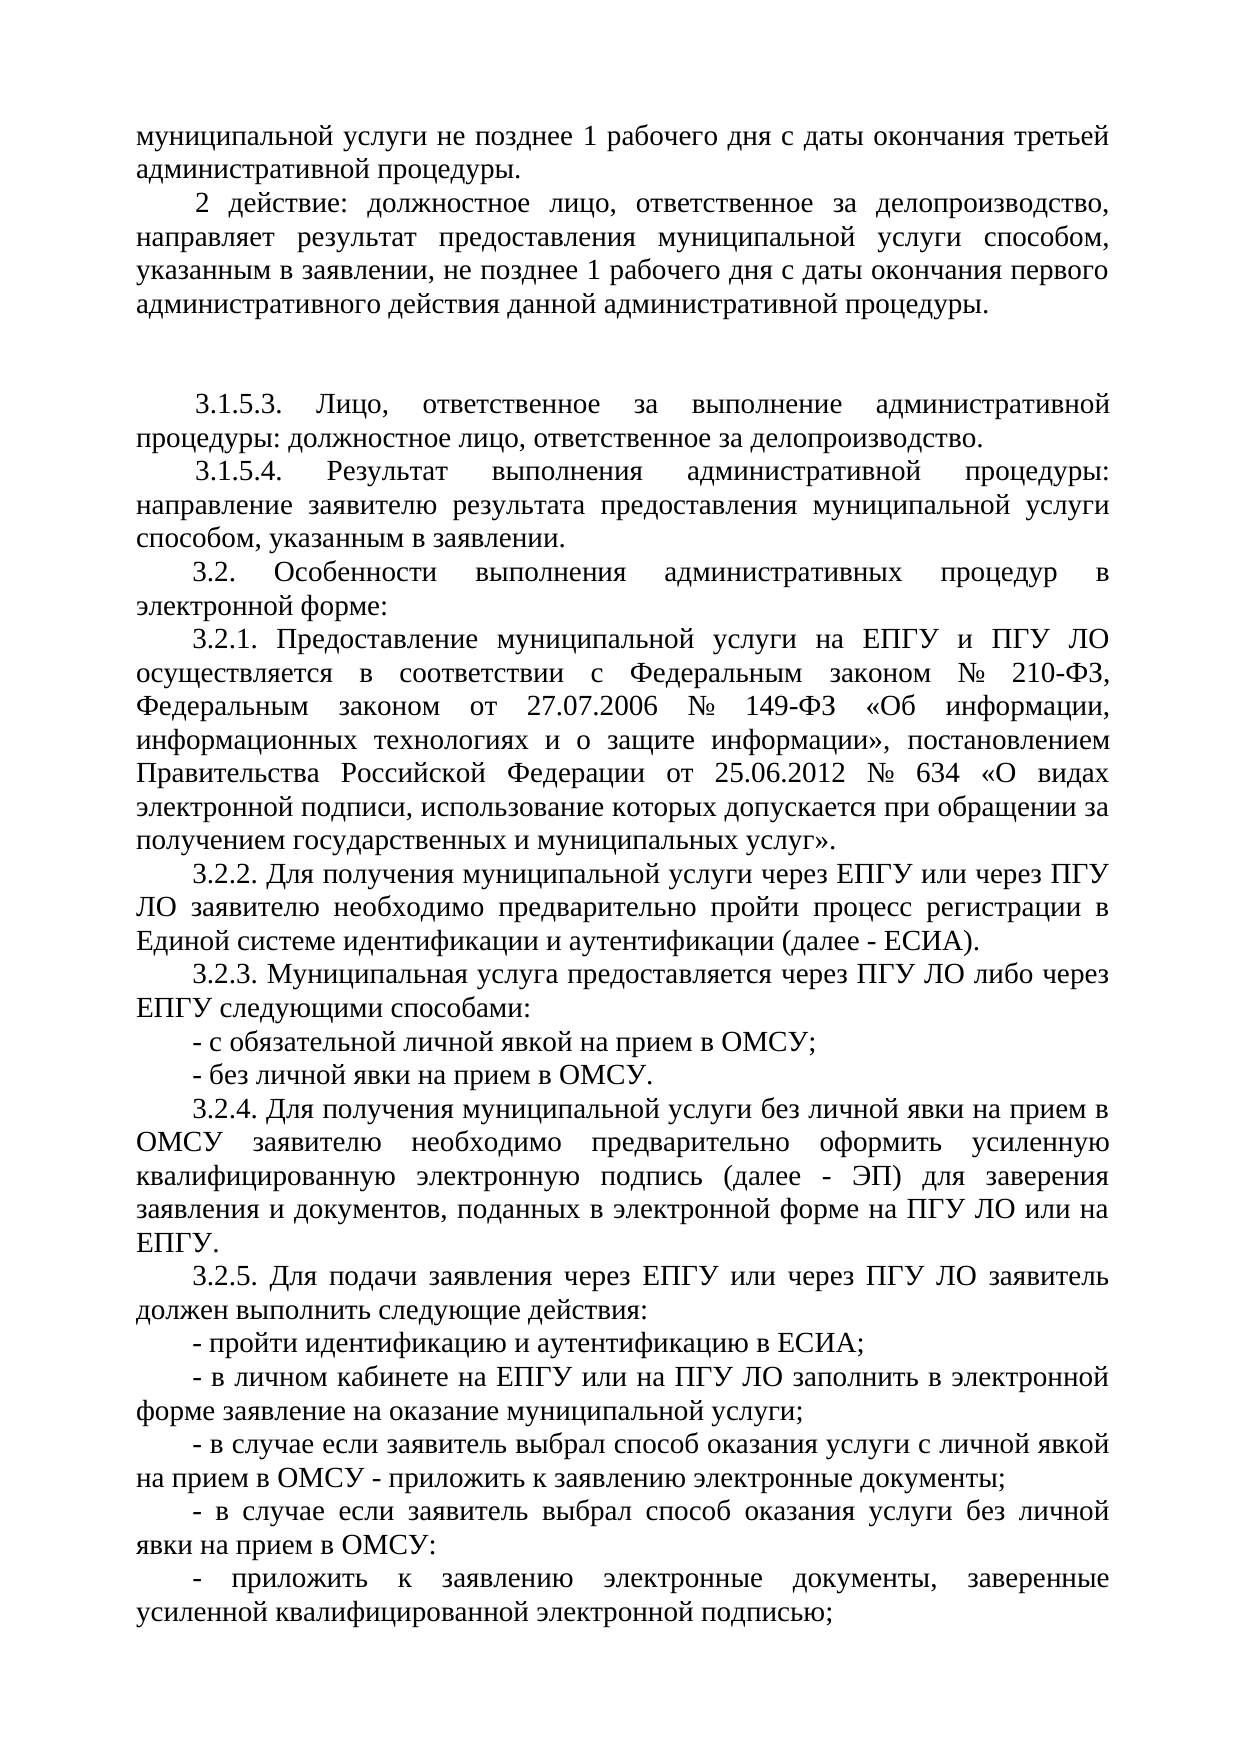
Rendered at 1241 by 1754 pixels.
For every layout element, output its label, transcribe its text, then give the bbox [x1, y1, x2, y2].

text 3.2.3. Муниципальная услуга предоставляется через ПГУ ЛО либо через ЕПГУ следующими способами: [136, 957, 1110, 1024]
text 3.2.4. Для получения муниципальной услуги без личной явки на прием в ОМСУ заявителю необходимо предварительно оформить усиленную квалифицированную электронную подпись (далее - ЭП) для заверения заявления и документов, поданных в электронной форме на ПГУ ЛО или на ЕПГУ. [136, 1091, 1110, 1258]
text 3.1.5.4. Результат выполнения административной процедуры: направление заявителю результата предоставления муниципальной услуги способом, указанным в заявлении. [136, 453, 1110, 554]
text 3.2.1. Предоставление муниципальной услуги на ЕПГУ и ПГУ ЛО осуществляется в соответствии с Федеральным законом № 210-ФЗ, Федеральным законом от 27.07.2006 № 149-ФЗ «Об информации, информационных технологиях и о защите информации», постановлением Правительства Российской Федерации от 25.06.2012 № 634 «О видах электронной подписи, использование которых допускается при обращении за получением государственных и муниципальных услуг». [136, 621, 1110, 856]
text - в случае если заявитель выбрал способ оказания услуги без личной явки на прием в ОМСУ: [136, 1493, 1110, 1560]
text - пройти идентификацию и аутентификацию в ЕСИА; [136, 1326, 1110, 1359]
text 3.1.5.3. Лицо, ответственное за выполнение административной процедуры: должностное лицо, ответственное за делопроизводство. [136, 386, 1110, 453]
text - в случае если заявитель выбрал способ оказания услуги с личной явкой на прием в ОМСУ - приложить к заявлению электронные документы; [136, 1426, 1110, 1493]
text 3.2. Особенности выполнения административных процедур в электронной форме: [136, 554, 1110, 621]
text - с обязательной личной явкой на прием в ОМСУ; [136, 1024, 1110, 1057]
text - приложить к заявлению электронные документы, заверенные усиленной квалифицированной электронной подписью; [136, 1560, 1110, 1627]
text 3.2.5. Для подачи заявления через ЕПГУ или через ПГУ ЛО заявитель должен выполнить следующие действия: [136, 1258, 1110, 1326]
text - в личном кабинете на ЕПГУ или на ПГУ ЛО заполнить в электронной форме заявление на оказание муниципальной услуги; [136, 1359, 1110, 1426]
text - без личной явки на прием в ОМСУ. [136, 1057, 1110, 1091]
text 3.2.2. Для получения муниципальной услуги через ЕПГУ или через ПГУ ЛО заявителю необходимо предварительно пройти процесс регистрации в Единой системе идентификации и аутентификации (далее - ЕСИА). [136, 856, 1110, 957]
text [136, 118, 1110, 185]
text 2 действие: должностное лицо, ответственное за делопроизводство, направляет результат предоставления муниципальной услуги способом, указанным в заявлении, не позднее 1 рабочего дня с даты окончания первого административного действия данной административной процедуры. [136, 185, 1110, 319]
